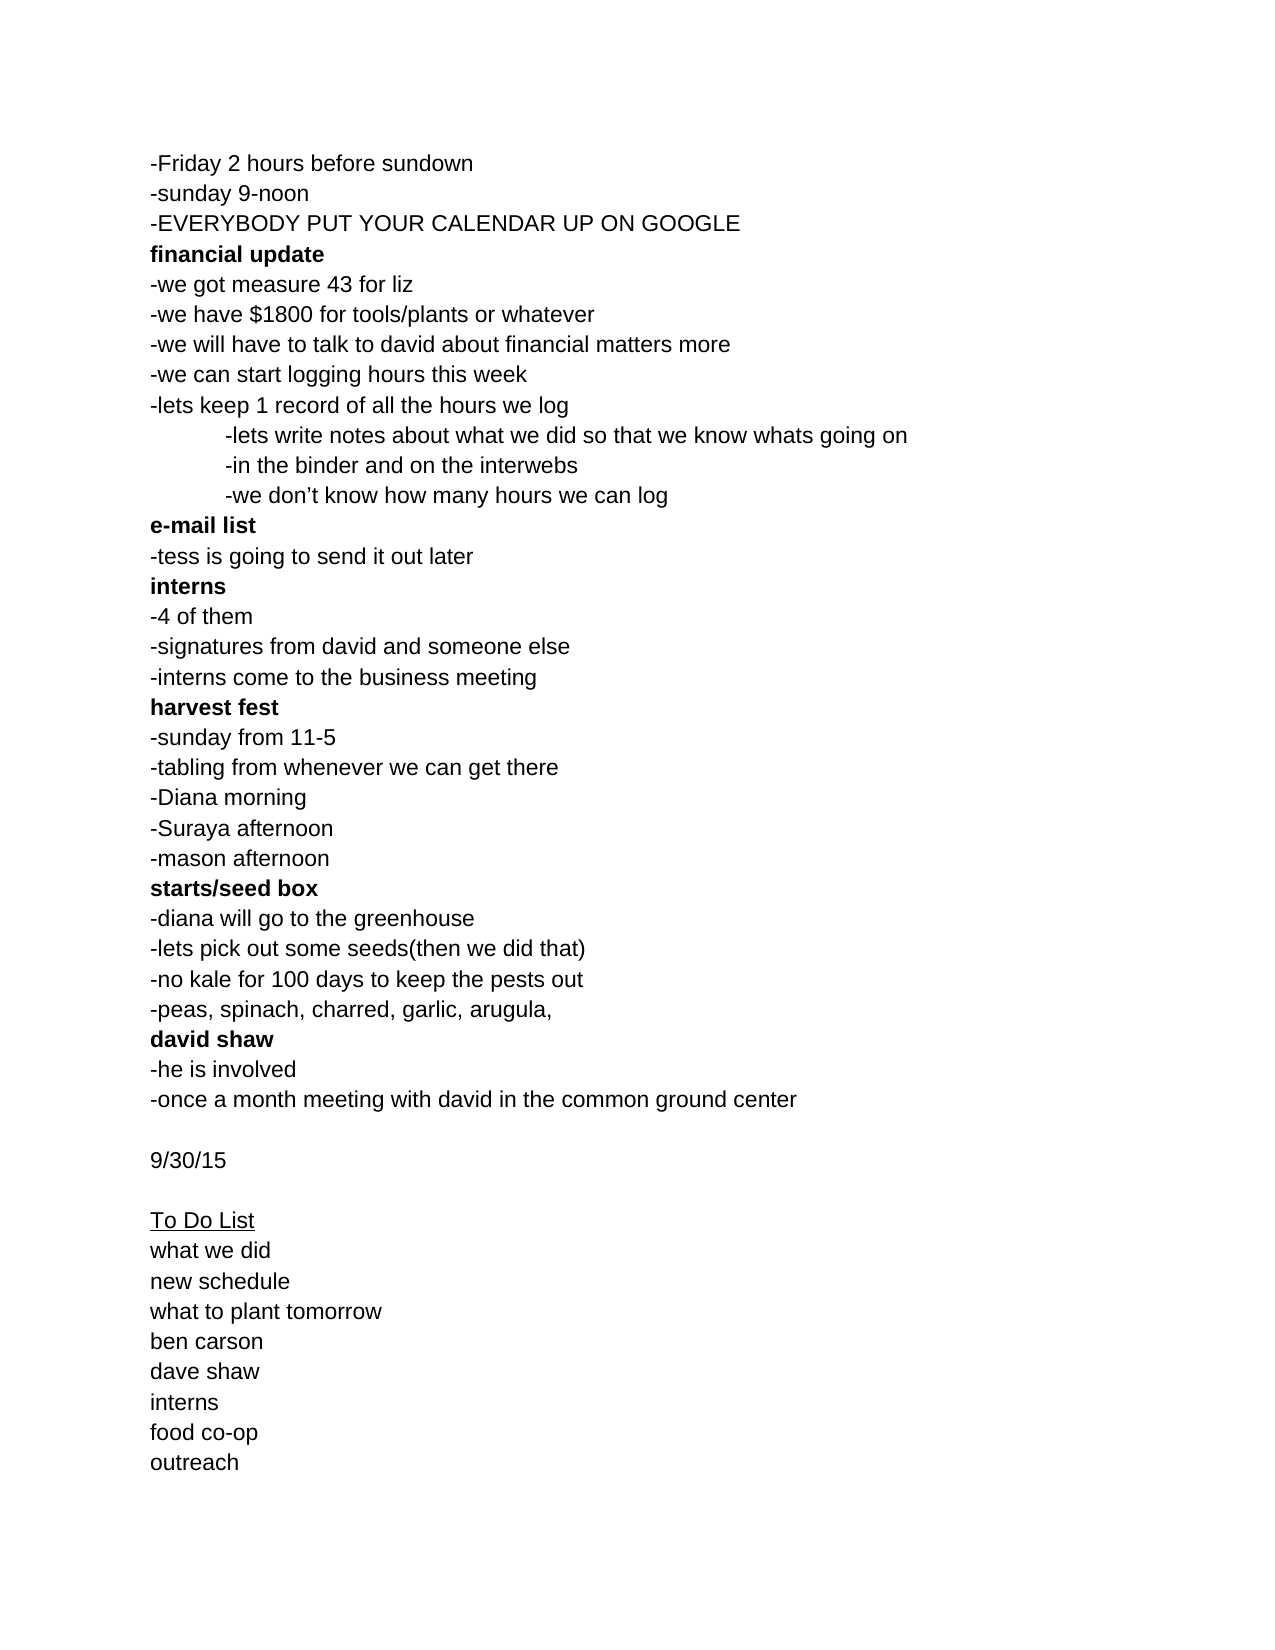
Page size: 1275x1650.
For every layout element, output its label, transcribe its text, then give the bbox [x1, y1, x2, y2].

text -signatures from david and someone else [150, 633, 1125, 660]
text -EVERYBODY PUT YOUR CALENDAR UP ON GOOGLE [150, 210, 1125, 237]
text starts/seed box [150, 875, 1125, 901]
text e-mail list [150, 512, 1125, 539]
text interns [150, 1388, 1125, 1415]
text To Do List [150, 1207, 1125, 1234]
text -in the binder and on the interwebs [150, 452, 1125, 478]
text what to plant tomorrow [150, 1298, 1125, 1324]
text -interns come to the business meeting [150, 663, 1125, 690]
text -sunday from 11-5 [150, 724, 1125, 750]
text -we will have to talk to david about financial matters more [150, 331, 1125, 358]
text ben carson [150, 1328, 1125, 1354]
text david shaw [150, 1026, 1125, 1052]
text harvest fest [150, 694, 1125, 720]
text food co-op [150, 1419, 1125, 1445]
text -once a month meeting with david in the common ground center [150, 1086, 1125, 1113]
text outreach [150, 1449, 1125, 1475]
text dave shaw [150, 1358, 1125, 1385]
text interns [150, 573, 1125, 599]
text -4 of them [150, 603, 1125, 629]
text -mason afternoon [150, 845, 1125, 871]
text -we don’t know how many hours we can log [150, 482, 1125, 509]
text -we can start logging hours this week [150, 361, 1125, 388]
text -sunday 9-noon [150, 180, 1125, 207]
text -lets pick out some seeds(then we did that) [150, 935, 1125, 962]
text -tess is going to send it out later [150, 543, 1125, 569]
text new schedule [150, 1268, 1125, 1294]
text -he is involved [150, 1056, 1125, 1083]
text -Diana morning [150, 784, 1125, 811]
text -Friday 2 hours before sundown [150, 150, 1125, 176]
text -tabling from whenever we can get there [150, 754, 1125, 781]
text financial update [150, 241, 1125, 267]
text -Suraya afternoon [150, 814, 1125, 841]
text -lets keep 1 record of all the hours we log [150, 392, 1125, 418]
text -lets write notes about what we did so that we know whats going on [150, 422, 1125, 448]
text -diana will go to the greenhouse [150, 905, 1125, 932]
text -peas, spinach, charred, garlic, arugula, [150, 996, 1125, 1022]
text 9/30/15 [150, 1147, 1125, 1173]
text what we did [150, 1237, 1125, 1264]
text -we got measure 43 for liz [150, 271, 1125, 297]
text -no kale for 100 days to keep the pests out [150, 966, 1125, 992]
text -we have $1800 for tools/plants or whatever [150, 301, 1125, 327]
